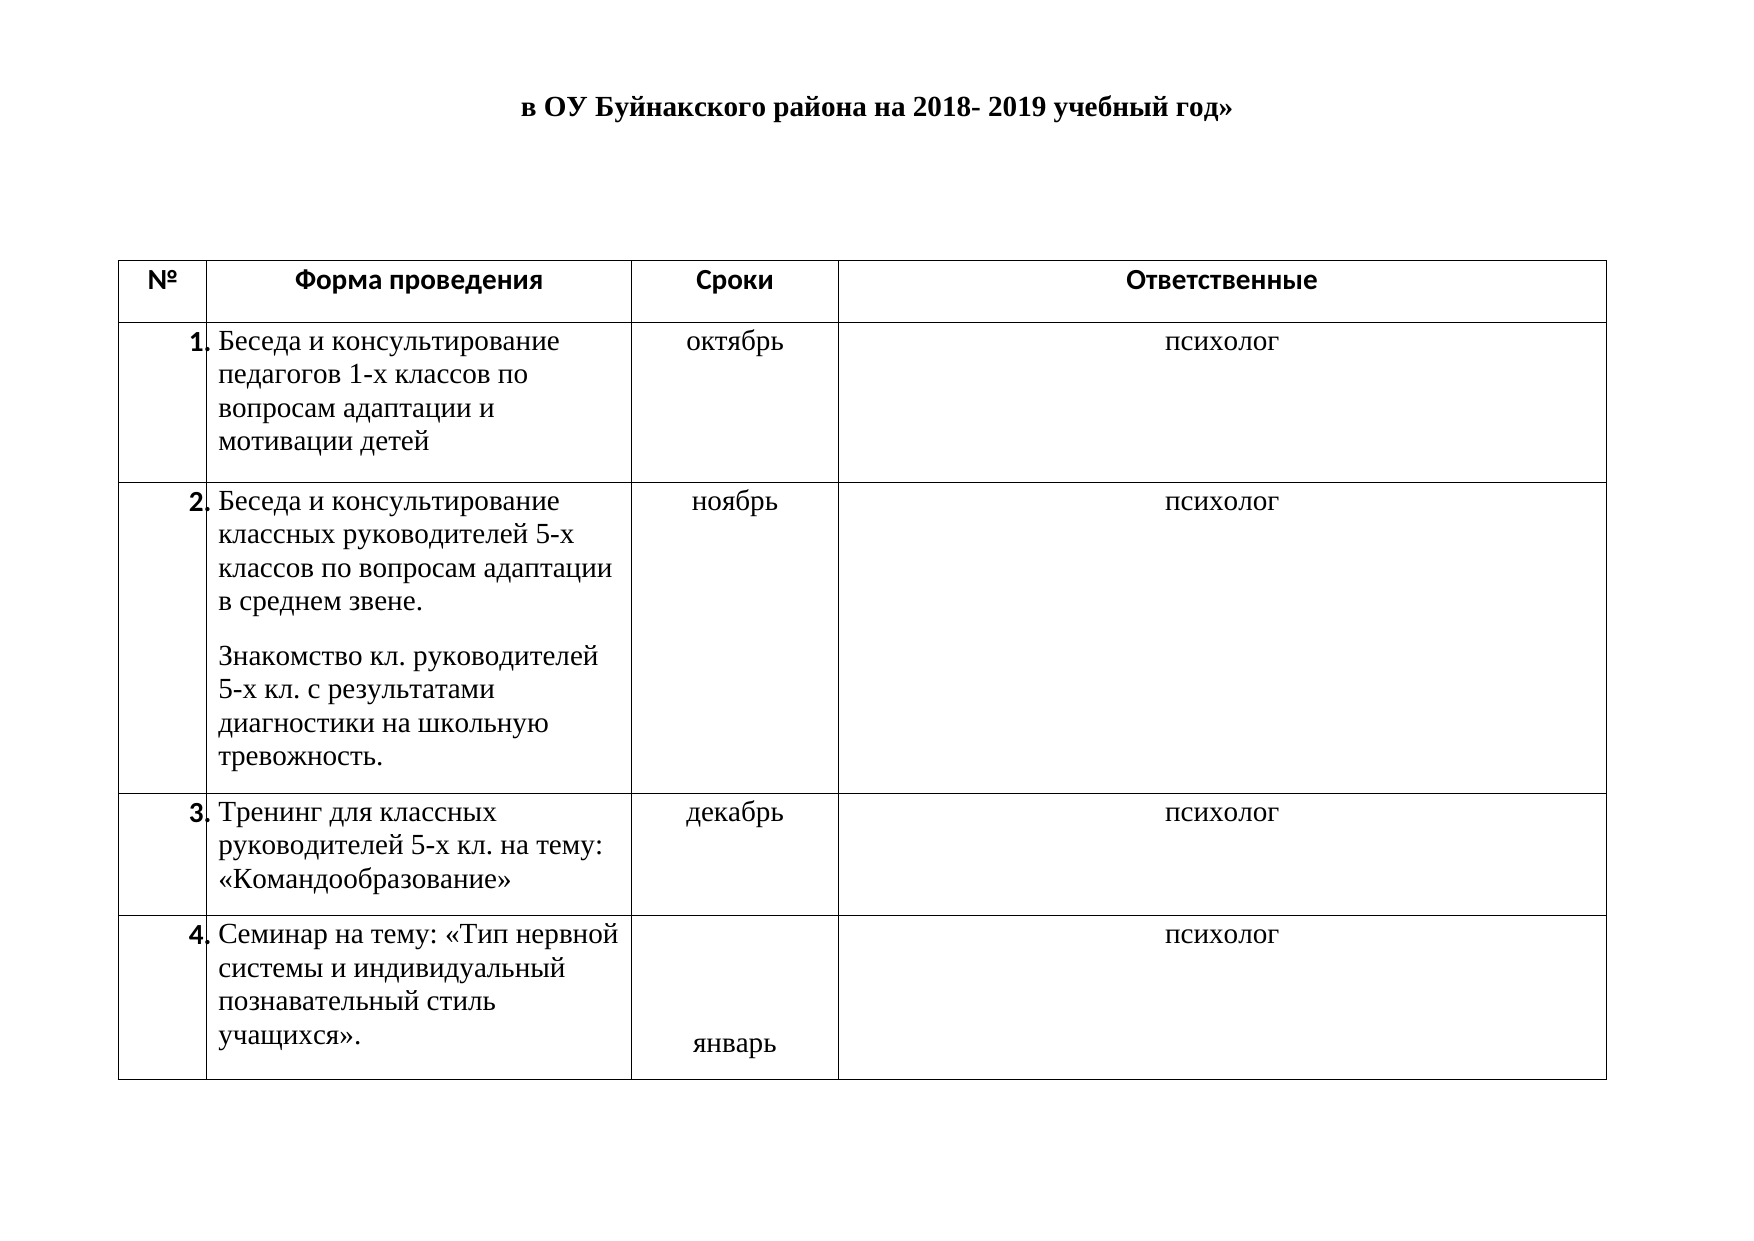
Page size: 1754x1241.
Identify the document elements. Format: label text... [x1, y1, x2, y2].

table_cell декабрь [632, 794, 838, 915]
table_cell октябрь [632, 323, 838, 482]
table_header № [119, 261, 206, 322]
table_cell [119, 794, 206, 915]
table_cell Беседа и консультирование классных руководителей 5-х классов по вопросам адаптации в среднем звене. Знакомство кл. руководителей 5-х кл. с результатами диагностики на школьную тревожность. [207, 483, 631, 793]
table_cell ноябрь [632, 483, 838, 793]
table_cell [119, 916, 206, 1079]
table_cell Тренинг для классных руководителей 5-х кл. на тему: «Командообразование» [207, 794, 631, 915]
table_cell [119, 483, 206, 793]
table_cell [207, 916, 631, 1079]
table_cell январь [632, 916, 838, 1079]
table_cell психолог [839, 323, 1606, 482]
table_cell [119, 323, 206, 482]
table_cell психолог [839, 916, 1606, 1079]
table_header Сроки [632, 261, 838, 322]
text в ОУ Буйнакского района на 2018- 2019 учебный год» [118, 89, 1636, 122]
table_header Ответственные [839, 261, 1606, 322]
table_cell психолог [839, 483, 1606, 793]
table_cell психолог [839, 794, 1606, 915]
table_cell Беседа и консультирование педагогов 1-х классов по вопросам адаптации и мотивации детей [207, 323, 631, 482]
table_header Форма проведения [207, 261, 631, 322]
